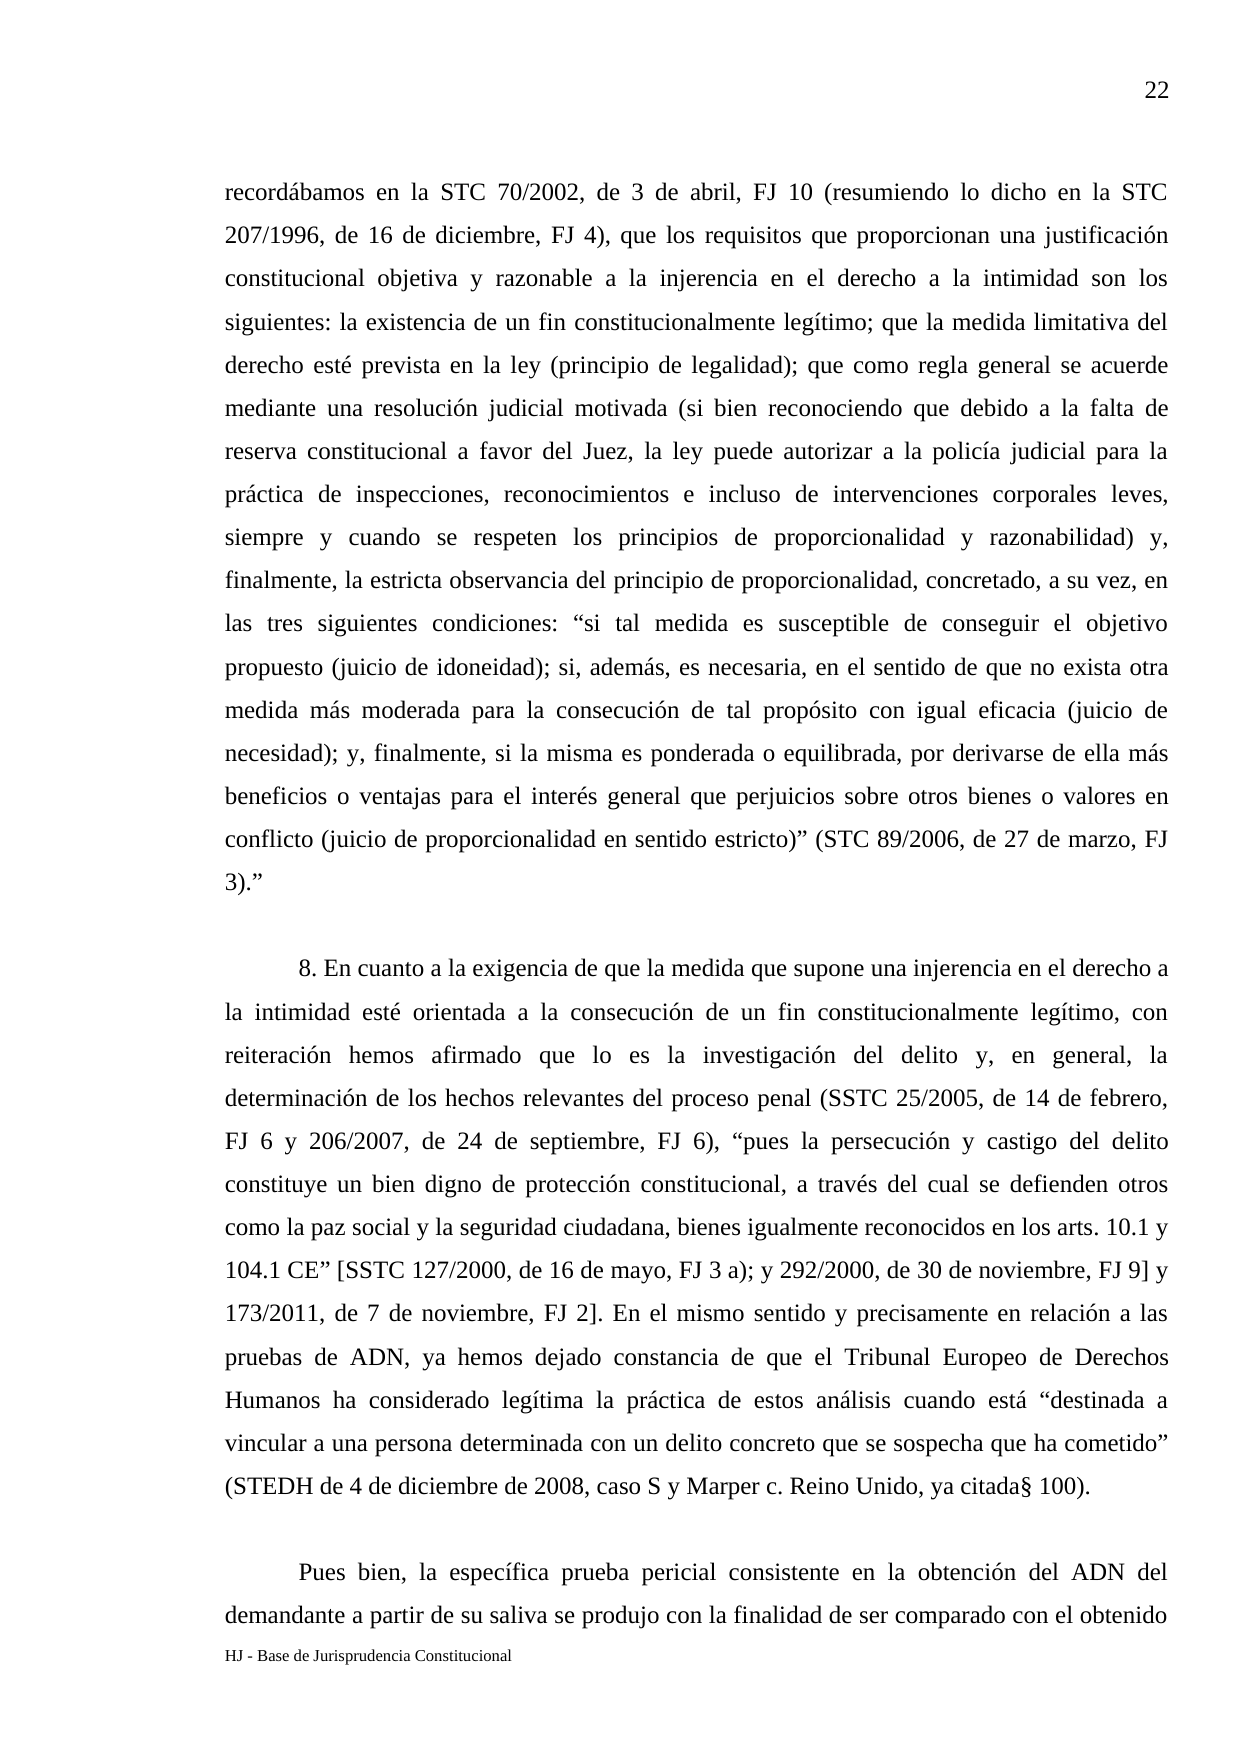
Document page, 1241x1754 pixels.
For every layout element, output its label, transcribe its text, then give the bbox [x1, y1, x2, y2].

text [224, 1557, 1169, 1629]
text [224, 177, 1169, 896]
text 8. En cuanto a la exigencia de que la medida que supone una injerencia en el derecho a la intimidad esté orientada a la consecución de un fin constitucionalmente legítimo, con reiteración hemos afirmado que lo es la investigación del delito y, en general, la determinación de los hechos relevantes del proceso penal (SSTC 25/2005, de 14 de febrero, FJ 6 y 206/2007, de 24 de septiembre, FJ 6), “pues la persecución y castigo del delito constituye un bien digno de protección constitucional, a través del cual se defienden otros como la paz social y la seguridad ciudadana, bienes igualmente reconocidos en los arts. 10.1 y 104.1 CE” [SSTC 127/2000, de 16 de mayo, FJ 3 a); y 292/2000, de 30 de noviembre, FJ 9] y 173/2011, de 7 de noviembre, FJ 2]. En el mismo sentido y precisamente en relación a las pruebas de ADN, ya hemos dejado constancia de que el Tribunal Europeo de Derechos Humanos ha considerado legítima la práctica de estos análisis cuando está “destinada a vincular a una persona determinada con un delito concreto que se sospecha que ha cometido” (STEDH de 4 de diciembre de 2008, caso S y Marper c. Reino Unido, ya citada§ 100). [224, 953, 1169, 1500]
